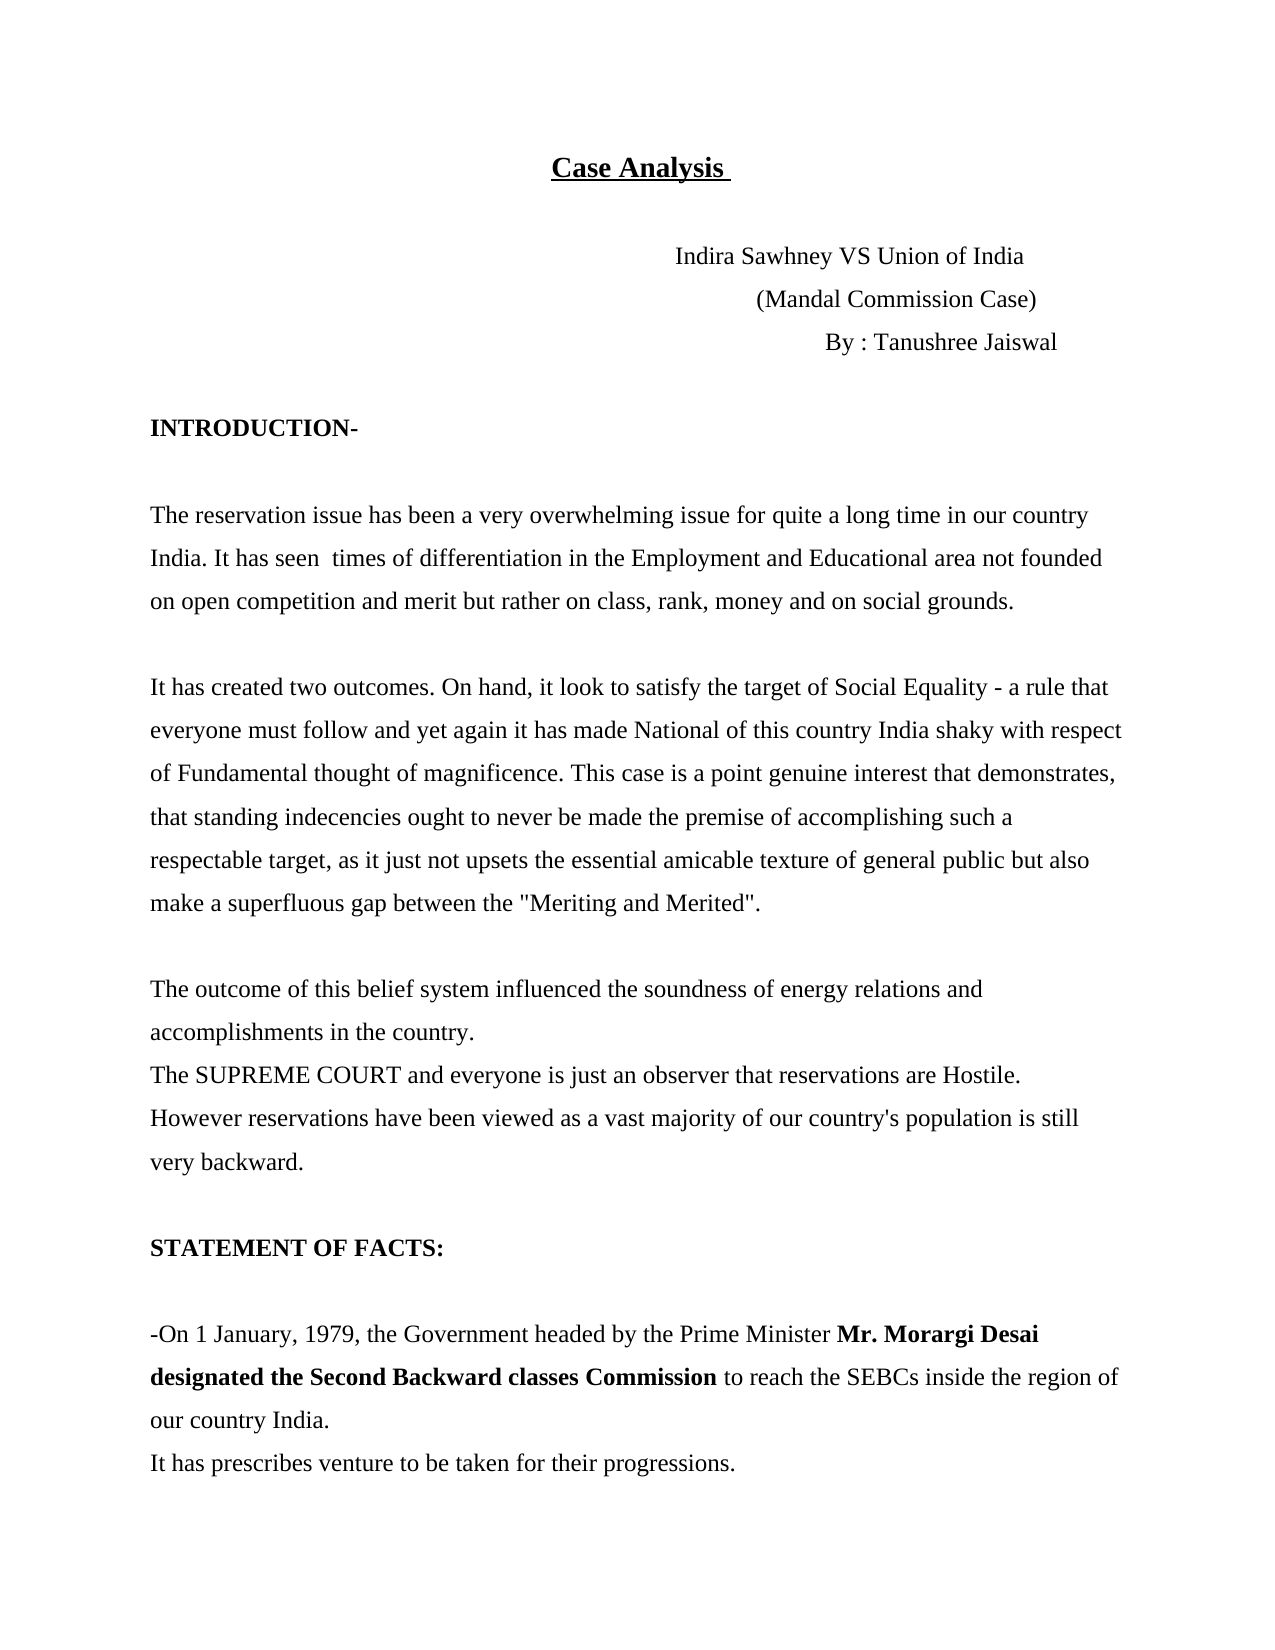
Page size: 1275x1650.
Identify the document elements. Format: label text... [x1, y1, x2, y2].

text Indira Sawhney VS Union of India [600, 241, 1125, 270]
text (Mandal Commission Case) [150, 284, 1125, 313]
text INTRODUCTION- [150, 413, 1125, 442]
text It has prescribes venture to be taken for their progressions. [150, 1448, 1125, 1477]
text STATEMENT OF FACTS: [150, 1233, 1125, 1262]
text The SUPREME COURT and everyone is just an observer that reservations are Hostile. [150, 1060, 1125, 1089]
text However reservations have been viewed as a vast majority of our country's population is still very backward. [150, 1103, 1125, 1175]
text -On 1 January, 1979, the Government headed by the Prime Minister Mr. Morargi Desai designated the Second Backward classes Commission to reach the SEBCs inside the region of our country India. [150, 1319, 1125, 1434]
text It has created two outcomes. On hand, it look to satisfy the target of Social Equality - a rule that everyone must follow and yet again it has made National of this country India shaky with respect of Fundamental thought of magnificence. This case is a point genuine interest that demonstrates, that standing indecencies ought to never be made the premise of accomplishing such a respectable target, as it just not upsets the essential amicable texture of general public but also make a superfluous gap between the "Meriting and Merited". [150, 672, 1125, 917]
text Case Analysis [150, 150, 1125, 183]
text The reservation issue has been a very overwhelming issue for quite a long time in our country India. It has seen times of differentiation in the Employment and Educational area not founded on open competition and merit but rather on class, rank, money and on social grounds. [150, 500, 1125, 615]
text By : Tanushree Jaiswal [150, 327, 1125, 356]
text The outcome of this belief system influenced the soundness of energy relations and accomplishments in the country. [150, 974, 1125, 1046]
